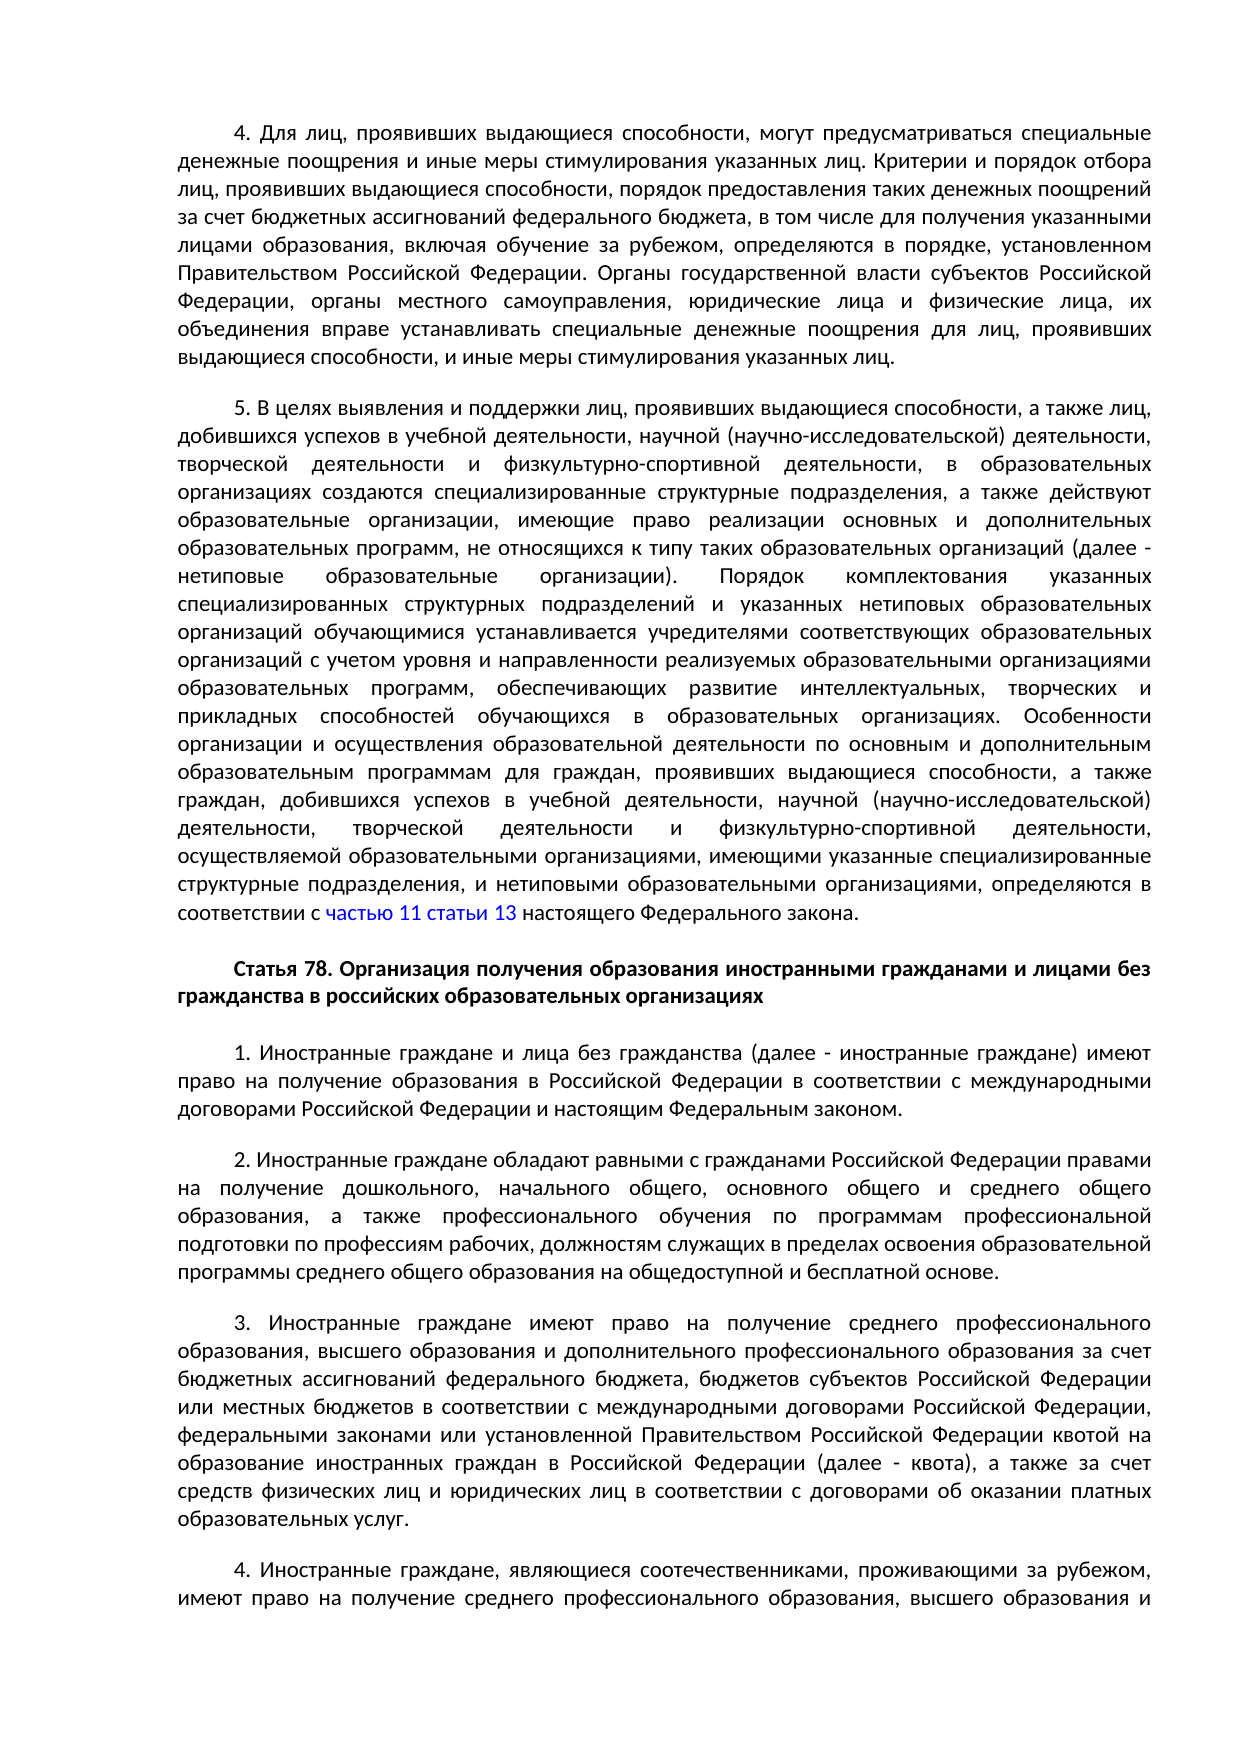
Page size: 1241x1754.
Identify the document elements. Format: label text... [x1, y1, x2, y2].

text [177, 1555, 1152, 1611]
title Статья 78. Организация получения образования иностранными гражданами и лицами без гражданства в российских образовательных организациях [177, 954, 1152, 1010]
text 1. Иностранные граждане и лица без гражданства (далее - иностранные граждане) имеют право на получение образования в Российской Федерации в соответствии с международными договорами Российской Федерации и настоящим Федеральным законом. [177, 1038, 1152, 1122]
text 5. В целях выявления и поддержки лиц, проявивших выдающиеся способности, а также лиц, добившихся успехов в учебной деятельности, научной (научно-исследовательской) деятельности, творческой деятельности и физкультурно-спортивной деятельности, в образовательных организациях создаются специализированные структурные подразделения, а также действуют образовательные организации, имеющие право реализации основных и дополнительных образовательных программ, не относящихся к типу таких образовательных организаций (далее - нетиповые образовательные организации). Порядок комплектования указанных специализированных структурных подразделений и указанных нетиповых образовательных организаций обучающимися устанавливается учредителями соответствующих образовательных организаций с учетом уровня и направленности реализуемых образовательными организациями образовательных программ, обеспечивающих развитие интеллектуальных, творческих и прикладных способностей обучающихся в образовательных организациях. Особенности организации и осуществления образовательной деятельности по основным и дополнительным образовательным программам для граждан, проявивших выдающиеся способности, а также граждан, добившихся успехов в учебной деятельности, научной (научно-исследовательской) деятельности, творческой деятельности и физкультурно-спортивной деятельности, осуществляемой образовательными организациями, имеющими указанные специализированные структурные подразделения, и нетиповыми образовательными организациями, определяются в соответствии с частью 11 статьи 13 настоящего Федерального закона. [177, 393, 1152, 926]
text 2. Иностранные граждане обладают равными с гражданами Российской Федерации правами на получение дошкольного, начального общего, основного общего и среднего общего образования, а также профессионального обучения по программам профессиональной подготовки по профессиям рабочих, должностям служащих в пределах освоения образовательной программы среднего общего образования на общедоступной и бесплатной основе. [177, 1145, 1152, 1285]
text 4. Для лиц, проявивших выдающиеся способности, могут предусматриваться специальные денежные поощрения и иные меры стимулирования указанных лиц. Критерии и порядок отбора лиц, проявивших выдающиеся способности, порядок предоставления таких денежных поощрений за счет бюджетных ассигнований федерального бюджета, в том числе для получения указанными лицами образования, включая обучение за рубежом, определяются в порядке, установленном Правительством Российской Федерации. Органы государственной власти субъектов Российской Федерации, органы местного самоуправления, юридические лица и физические лица, их объединения вправе устанавливать специальные денежные поощрения для лиц, проявивших выдающиеся способности, и иные меры стимулирования указанных лиц. [177, 118, 1152, 370]
text 3. Иностранные граждане имеют право на получение среднего профессионального образования, высшего образования и дополнительного профессионального образования за счет бюджетных ассигнований федерального бюджета, бюджетов субъектов Российской Федерации или местных бюджетов в соответствии с международными договорами Российской Федерации, федеральными законами или установленной Правительством Российской Федерации квотой на образование иностранных граждан в Российской Федерации (далее - квота), а также за счет средств физических лиц и юридических лиц в соответствии с договорами об оказании платных образовательных услуг. [177, 1308, 1152, 1532]
